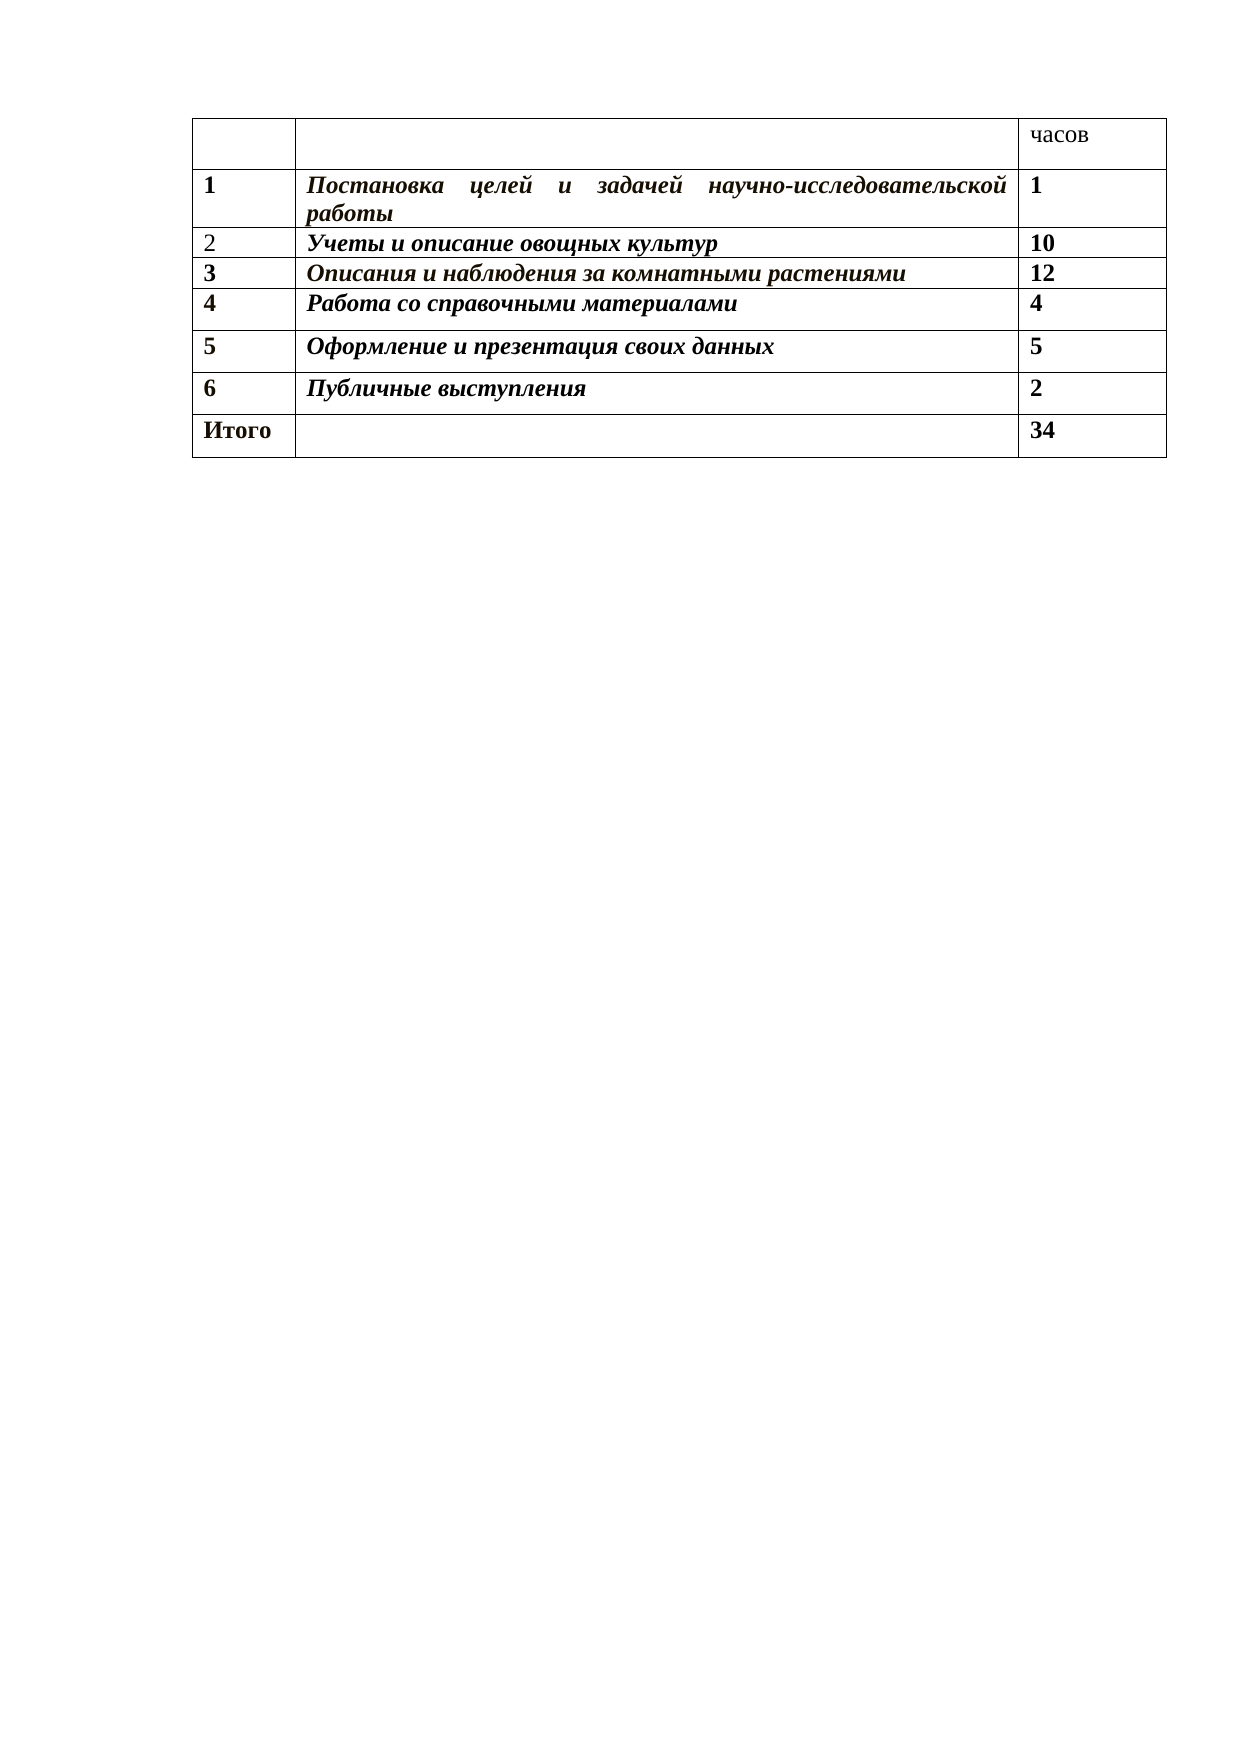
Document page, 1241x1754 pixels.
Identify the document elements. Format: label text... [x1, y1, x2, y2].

table_cell Публичные выступления [296, 373, 1018, 414]
table_cell 5 [1019, 331, 1166, 372]
table_cell 12 [1019, 258, 1166, 287]
table_cell 4 [1019, 289, 1166, 330]
table_cell Работа со справочными материалами [296, 289, 1018, 330]
table_cell Оформление и презентация своих данных [296, 331, 1018, 372]
table_cell [193, 289, 295, 330]
table_cell Учеты и описание овощных культур [296, 228, 1018, 257]
table_header Количество часов [1019, 119, 1166, 169]
table_cell 10 [1019, 228, 1166, 257]
table_header Тема [296, 119, 1018, 169]
table_cell 2 [1019, 373, 1166, 414]
table_cell [193, 331, 295, 372]
table_cell Итого [193, 415, 295, 457]
table_cell 34 [1019, 415, 1166, 457]
table_cell [193, 170, 295, 227]
table_cell 1 [1019, 170, 1166, 227]
table_cell [296, 415, 1018, 457]
table_header № п/п [193, 119, 295, 169]
table_cell [193, 373, 295, 414]
table_cell Описания и наблюдения за комнатными растениями [296, 258, 1018, 287]
table_cell [193, 228, 295, 257]
table_cell Постановка целей и задачей научно-исследовательской работы [296, 170, 1018, 227]
table_cell [193, 258, 295, 287]
